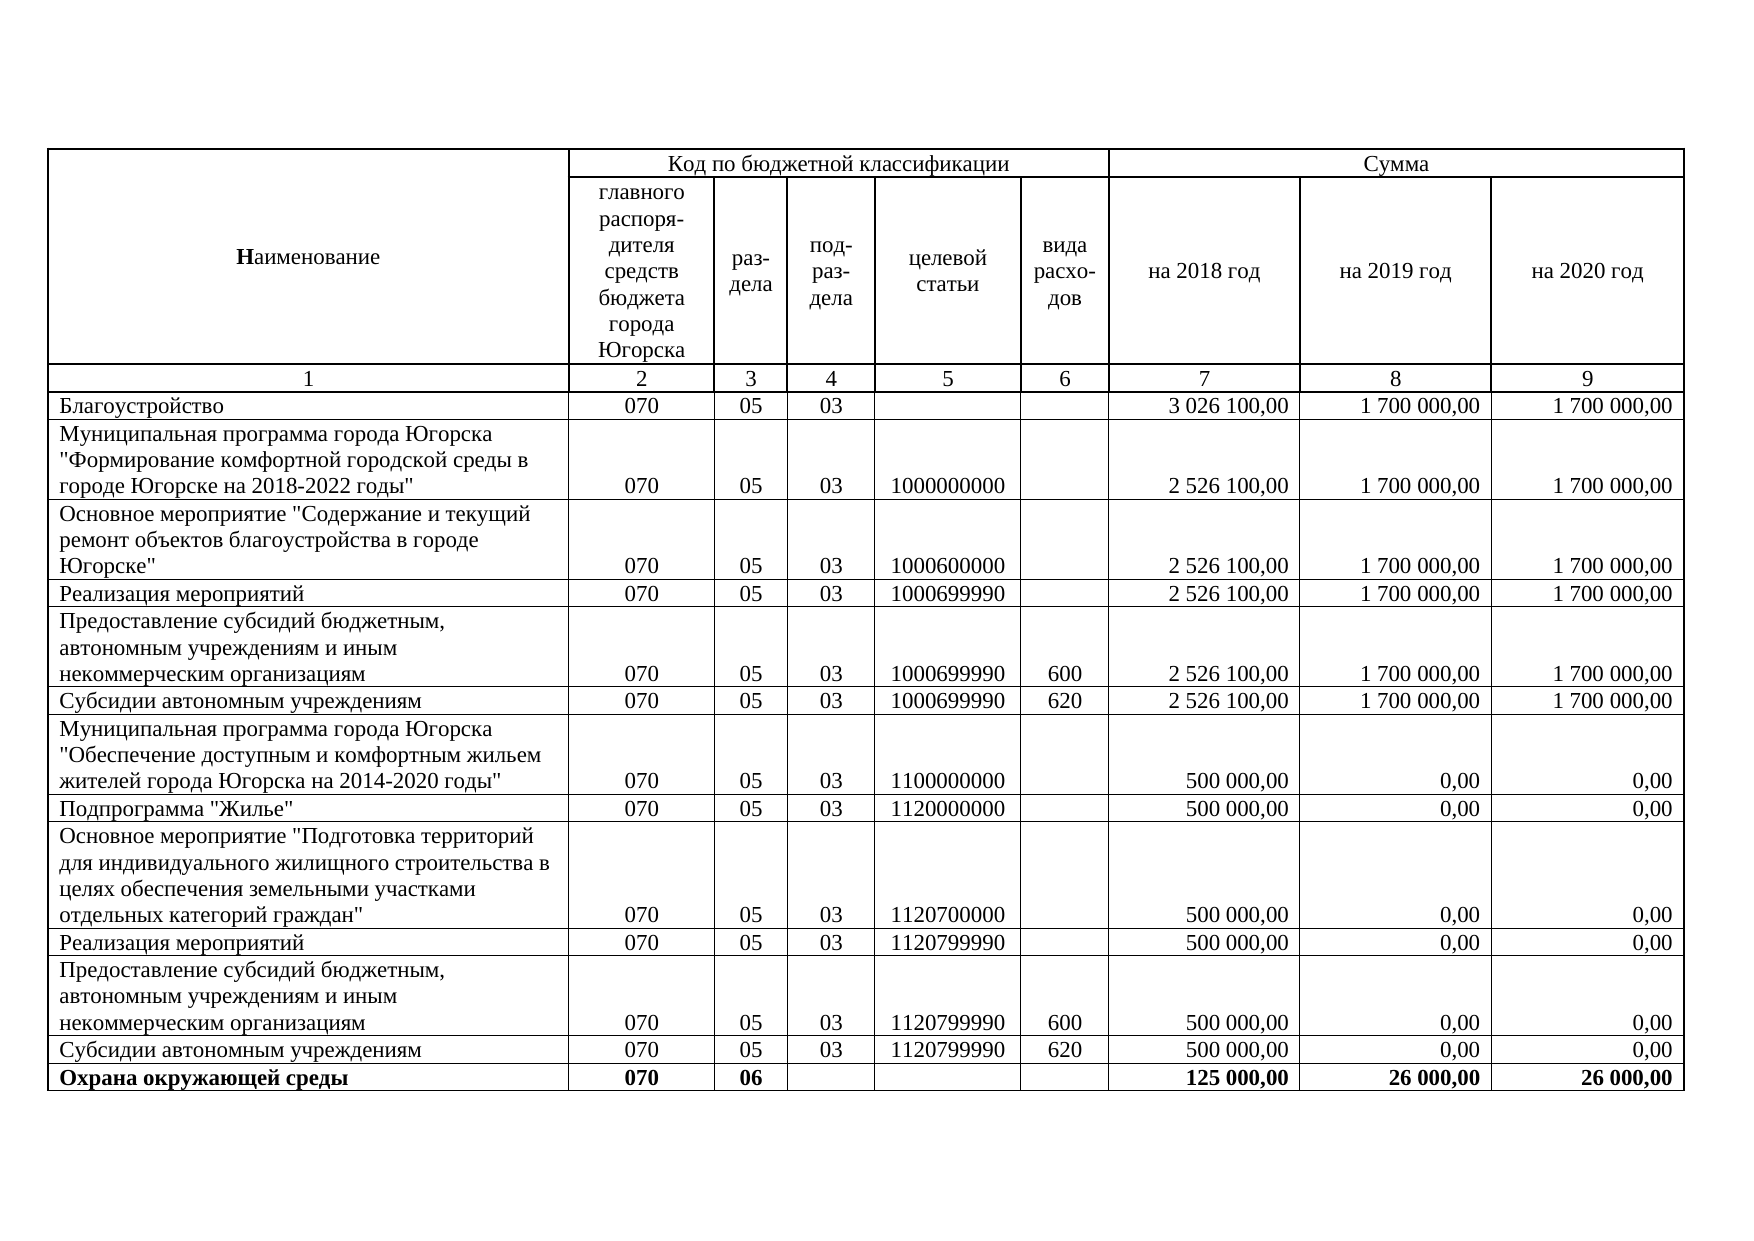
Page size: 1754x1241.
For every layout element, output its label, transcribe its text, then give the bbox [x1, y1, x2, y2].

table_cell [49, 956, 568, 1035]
table_cell 2 [570, 365, 713, 391]
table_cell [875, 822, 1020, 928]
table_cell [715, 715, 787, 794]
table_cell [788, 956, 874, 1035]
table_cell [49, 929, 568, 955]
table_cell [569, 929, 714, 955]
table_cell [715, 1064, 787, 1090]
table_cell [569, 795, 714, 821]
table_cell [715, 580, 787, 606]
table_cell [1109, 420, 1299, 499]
table_cell под-раз-дела [788, 178, 874, 363]
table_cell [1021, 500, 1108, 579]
table_cell 3 [715, 365, 786, 391]
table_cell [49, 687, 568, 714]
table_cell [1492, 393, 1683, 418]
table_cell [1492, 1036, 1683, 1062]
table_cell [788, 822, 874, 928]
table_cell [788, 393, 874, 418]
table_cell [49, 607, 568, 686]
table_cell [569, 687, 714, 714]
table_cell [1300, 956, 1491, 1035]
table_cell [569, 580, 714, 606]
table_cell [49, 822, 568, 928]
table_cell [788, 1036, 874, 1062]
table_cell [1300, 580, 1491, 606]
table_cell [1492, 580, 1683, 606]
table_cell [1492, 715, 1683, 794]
table_cell 8 [1301, 365, 1490, 391]
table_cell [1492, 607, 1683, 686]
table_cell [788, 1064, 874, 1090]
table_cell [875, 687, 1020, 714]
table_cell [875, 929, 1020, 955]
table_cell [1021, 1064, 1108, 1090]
table_cell 9 [1492, 365, 1683, 391]
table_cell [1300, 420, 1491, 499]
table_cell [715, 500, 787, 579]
table_cell на 2020 год [1492, 178, 1683, 363]
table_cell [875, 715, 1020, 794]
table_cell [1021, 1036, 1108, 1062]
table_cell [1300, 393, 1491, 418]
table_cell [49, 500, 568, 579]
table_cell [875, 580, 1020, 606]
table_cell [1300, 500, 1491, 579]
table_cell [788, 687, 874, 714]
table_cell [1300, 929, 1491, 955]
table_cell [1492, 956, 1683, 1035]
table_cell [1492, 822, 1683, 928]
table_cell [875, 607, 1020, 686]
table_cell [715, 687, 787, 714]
table_cell целевой статьи [876, 178, 1020, 363]
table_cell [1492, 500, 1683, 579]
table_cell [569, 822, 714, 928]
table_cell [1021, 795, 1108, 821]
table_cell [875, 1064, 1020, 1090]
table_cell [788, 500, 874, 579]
table_header Сумма [1110, 150, 1683, 176]
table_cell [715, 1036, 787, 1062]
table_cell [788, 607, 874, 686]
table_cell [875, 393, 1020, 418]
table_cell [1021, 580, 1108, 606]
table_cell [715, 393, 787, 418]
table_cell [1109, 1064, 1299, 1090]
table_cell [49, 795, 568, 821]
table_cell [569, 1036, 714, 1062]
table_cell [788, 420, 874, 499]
table_cell 1 [49, 365, 568, 391]
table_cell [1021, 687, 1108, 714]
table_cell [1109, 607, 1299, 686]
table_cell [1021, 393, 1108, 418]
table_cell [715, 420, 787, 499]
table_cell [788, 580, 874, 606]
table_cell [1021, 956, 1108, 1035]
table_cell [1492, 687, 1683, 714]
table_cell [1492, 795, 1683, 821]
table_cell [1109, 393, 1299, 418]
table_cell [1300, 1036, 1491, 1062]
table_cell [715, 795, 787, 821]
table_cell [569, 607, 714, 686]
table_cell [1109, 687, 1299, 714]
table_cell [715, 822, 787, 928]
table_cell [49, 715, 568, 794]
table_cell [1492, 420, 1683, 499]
table_cell главного распоря-дителя средств бюджета города Югорска [570, 178, 713, 363]
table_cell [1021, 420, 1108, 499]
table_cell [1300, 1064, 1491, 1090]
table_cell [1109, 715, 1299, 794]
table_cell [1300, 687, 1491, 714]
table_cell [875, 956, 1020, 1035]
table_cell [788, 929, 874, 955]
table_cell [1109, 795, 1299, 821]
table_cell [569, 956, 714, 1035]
table_cell раз-дела [715, 178, 786, 363]
table_header Код по бюджетной классификации [570, 150, 1108, 176]
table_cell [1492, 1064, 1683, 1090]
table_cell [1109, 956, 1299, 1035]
table_cell на 2018 год [1110, 178, 1299, 363]
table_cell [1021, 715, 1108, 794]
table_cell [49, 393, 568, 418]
table_cell на 2019 год [1301, 178, 1490, 363]
table_cell 6 [1022, 365, 1108, 391]
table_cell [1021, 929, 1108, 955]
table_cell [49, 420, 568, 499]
table_cell 5 [876, 365, 1020, 391]
table_cell вида расхо-дов [1022, 178, 1108, 363]
table_cell 4 [788, 365, 874, 391]
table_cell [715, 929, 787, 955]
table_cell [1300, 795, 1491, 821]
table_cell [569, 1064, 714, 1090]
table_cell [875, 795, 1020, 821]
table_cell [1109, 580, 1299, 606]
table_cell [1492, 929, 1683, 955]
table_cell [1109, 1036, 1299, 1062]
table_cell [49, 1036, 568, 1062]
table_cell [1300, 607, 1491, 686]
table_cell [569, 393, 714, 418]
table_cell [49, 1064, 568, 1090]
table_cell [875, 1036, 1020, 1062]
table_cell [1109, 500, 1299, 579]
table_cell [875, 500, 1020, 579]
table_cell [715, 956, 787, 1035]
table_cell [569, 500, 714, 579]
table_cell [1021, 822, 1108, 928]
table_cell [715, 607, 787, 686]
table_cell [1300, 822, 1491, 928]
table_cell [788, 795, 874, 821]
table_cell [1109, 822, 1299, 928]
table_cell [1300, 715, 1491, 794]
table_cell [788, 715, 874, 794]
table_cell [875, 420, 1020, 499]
table_cell 7 [1110, 365, 1299, 391]
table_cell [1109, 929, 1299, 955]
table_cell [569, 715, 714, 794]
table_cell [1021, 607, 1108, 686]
table_header Наименование [49, 150, 568, 363]
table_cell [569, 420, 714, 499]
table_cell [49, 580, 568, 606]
